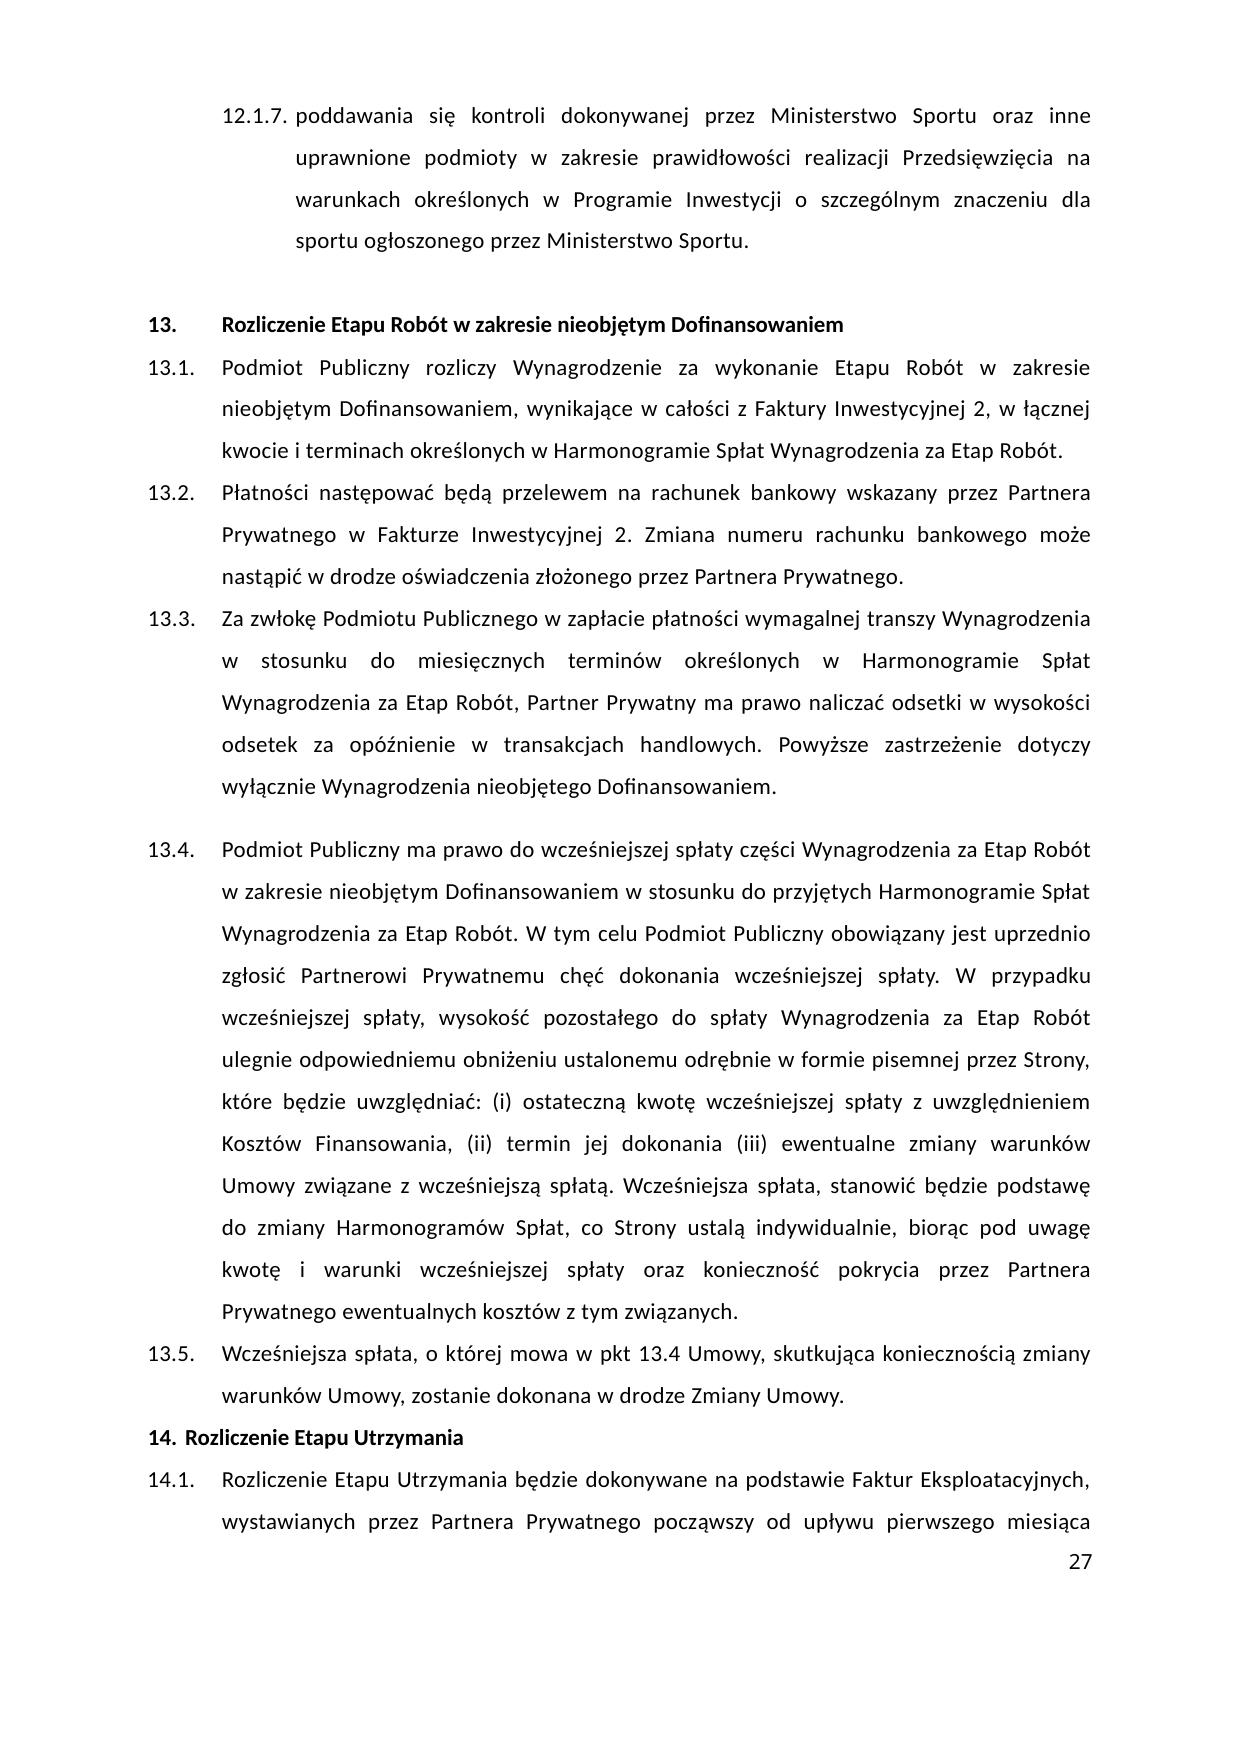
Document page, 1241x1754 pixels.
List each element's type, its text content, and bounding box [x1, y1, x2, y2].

list Podmiot Publiczny rozliczy Wynagrodzenie za wykonanie Etapu Robót w zakresie nieobjętym Dofinansowaniem, wynikające w całości z Faktury Inwestycyjnej 2, w łącznej kwocie i terminach określonych w Harmonogramie Spłat Wynagrodzenia za Etap Robót. [147, 353, 1092, 464]
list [147, 1465, 1092, 1535]
list Rozliczenie Etapu Robót w zakresie nieobjętym Dofinansowaniem [148, 311, 1092, 339]
list Wcześniejsza spłata, o której mowa w pkt 13.4 Umowy, skutkująca koniecznością zmiany warunków Umowy, zostanie dokonana w drodze Zmiany Umowy. [147, 1339, 1092, 1409]
list Płatności następować będą przelewem na rachunek bankowy wskazany przez Partnera Prywatnego w Fakturze Inwestycyjnej 2. Zmiana numeru rachunku bankowego może nastąpić w drodze oświadczenia złożonego przez Partnera Prywatnego. [147, 478, 1092, 591]
list Za zwłokę Podmiotu Publicznego w zapłacie płatności wymagalnej transzy Wynagrodzenia w stosunku do miesięcznych terminów określonych w Harmonogramie Spłat Wynagrodzenia za Etap Robót, Partner Prywatny ma prawo naliczać odsetki w wysokości odsetek za opóźnienie w transakcjach handlowych. Powyższe zastrzeżenie dotyczy wyłącznie Wynagrodzenia nieobjętego Dofinansowaniem. [148, 604, 1092, 800]
list Podmiot Publiczny ma prawo do wcześniejszej spłaty części Wynagrodzenia za Etap Robót w zakresie nieobjętym Dofinansowaniem w stosunku do przyjętych Harmonogramie Spłat Wynagrodzenia za Etap Robót. W tym celu Podmiot Publiczny obowiązany jest uprzednio zgłosić Partnerowi Prywatnemu chęć dokonania wcześniejszej spłaty. W przypadku wcześniejszej spłaty, wysokość pozostałego do spłaty Wynagrodzenia za Etap Robót ulegnie odpowiedniemu obniżeniu ustalonemu odrębnie w formie pisemnej przez Strony, które będzie uwzględniać: (i) ostateczną kwotę wcześniejszej spłaty z uwzględnieniem Kosztów Finansowania, (ii) termin jej dokonania (iii) ewentualne zmiany warunków Umowy związane z wcześniejszą spłatą. Wcześniejsza spłata, stanowić będzie podstawę do zmiany Harmonogramów Spłat, co Strony ustalą indywidualnie, biorąc pod uwagę kwotę i warunki wcześniejszej spłaty oraz konieczność pokrycia przez Partnera Prywatnego ewentualnych kosztów z tym związanych. [147, 835, 1092, 1325]
list Rozliczenie Etapu Utrzymania [148, 1423, 1092, 1451]
list poddawania się kontroli dokonywanej przez Ministerstwo Sportu oraz inne uprawnione podmioty w zakresie prawidłowości realizacji Przedsięwzięcia na warunkach określonych w Programie Inwestycji o szczególnym znaczeniu dla sportu ogłoszonego przez Ministerstwo Sportu. [222, 101, 1092, 255]
